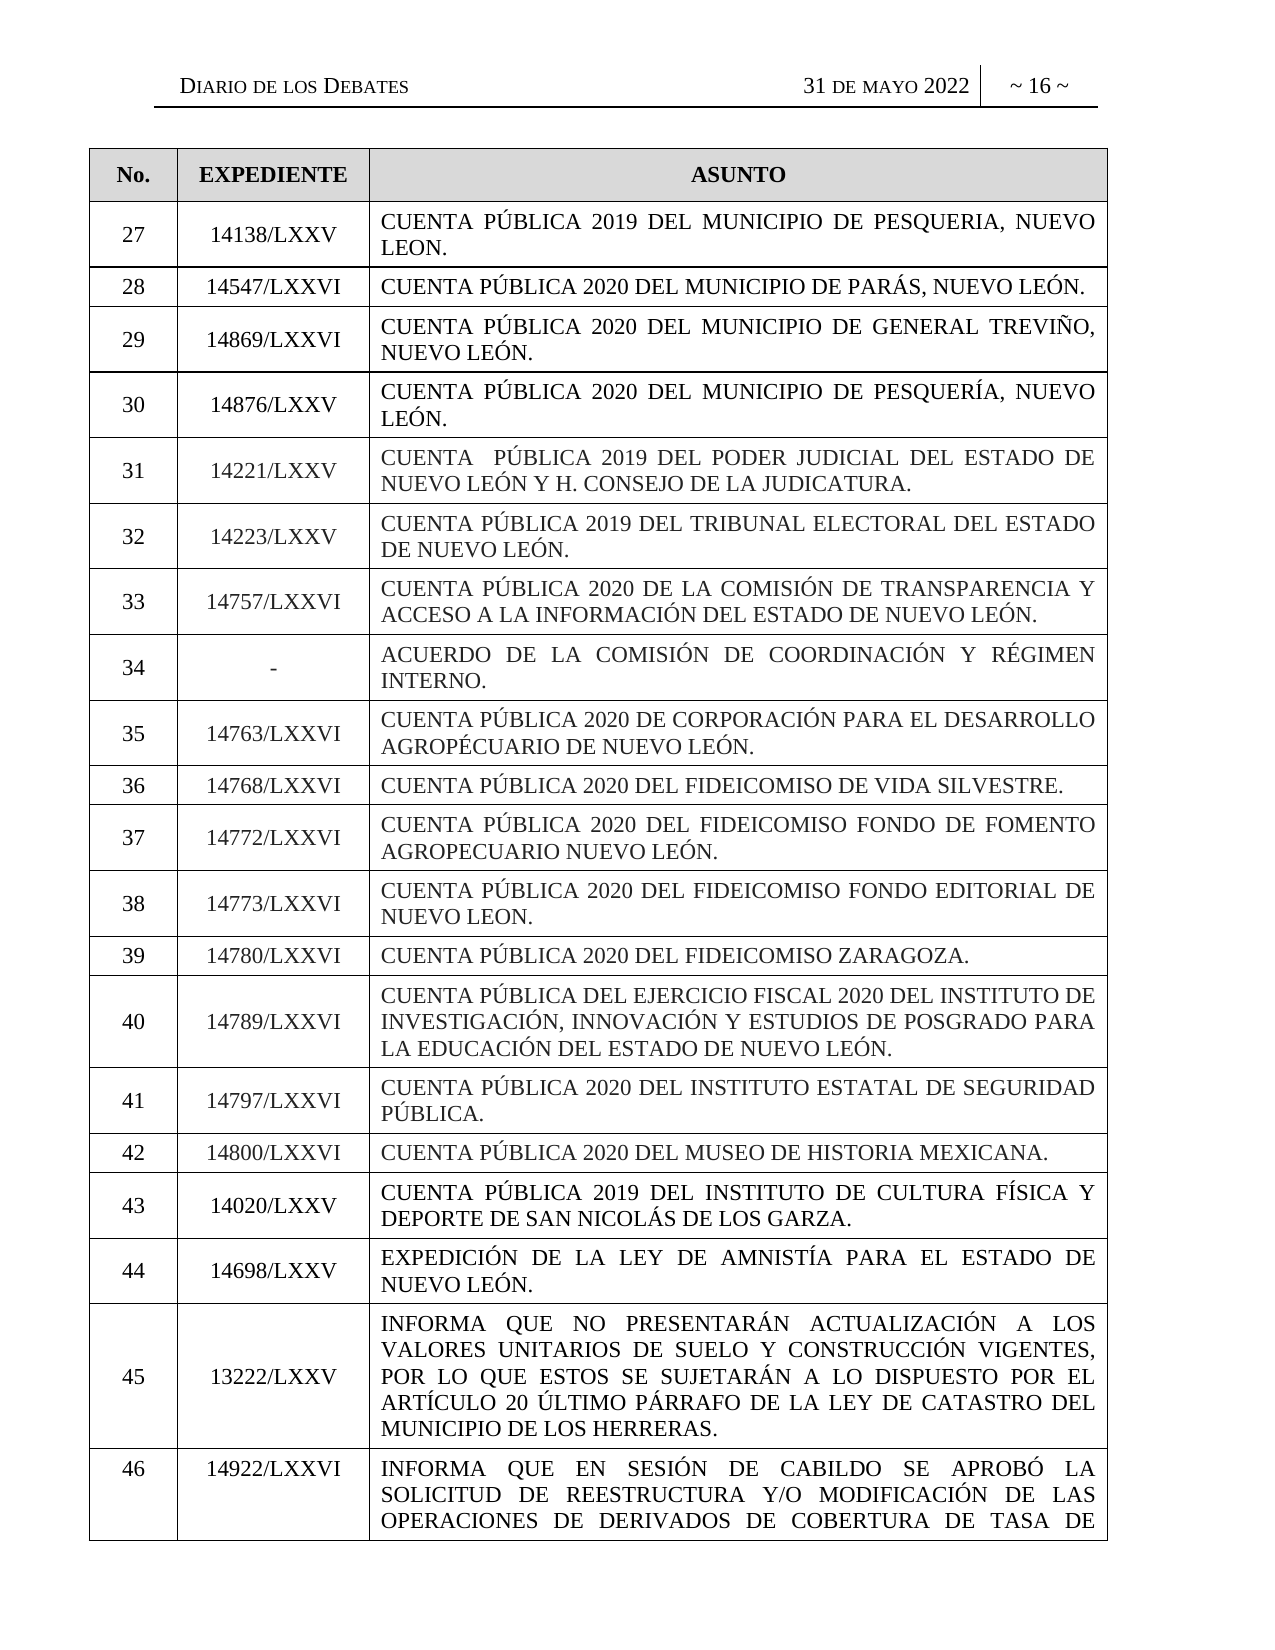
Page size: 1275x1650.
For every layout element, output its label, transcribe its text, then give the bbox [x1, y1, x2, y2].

table_cell 28 [90, 268, 177, 306]
table_cell 40 [90, 976, 177, 1067]
table_cell 37 [90, 805, 177, 870]
table_cell 29 [90, 307, 177, 371]
table_cell 14789/LXXVI [178, 976, 369, 1067]
table_header No. [90, 149, 177, 201]
table_cell 14768/LXXVI [178, 766, 369, 804]
table_cell 14876/LXXV [178, 373, 369, 437]
table_cell 13222/LXXV [178, 1304, 369, 1448]
table_cell CUENTA PÚBLICA 2020 DEL FIDEICOMISO FONDO EDITORIAL DE NUEVO LEON. [370, 871, 1107, 936]
table_cell CUENTA PÚBLICA 2019 DEL PODER JUDICIAL DEL ESTADO DE NUEVO LEÓN Y H. CONSEJO DE LA JUDICATURA. [370, 438, 1107, 503]
table_cell 45 [90, 1304, 177, 1448]
table_cell CUENTA PÚBLICA 2019 DEL INSTITUTO DE CULTURA FÍSICA Y DEPORTE DE SAN NICOLÁS DE LOS GARZA. [370, 1173, 1107, 1237]
table_cell 14772/LXXVI [178, 805, 369, 870]
table_cell 14020/LXXV [178, 1173, 369, 1237]
table_cell 14800/LXXVI [178, 1134, 369, 1172]
table_cell 14698/LXXV [178, 1239, 369, 1303]
table_cell 14780/LXXVI [178, 937, 369, 975]
table_cell INFORMA QUE NO PRESENTARÁN ACTUALIZACIÓN A LOS VALORES UNITARIOS DE SUELO Y CONSTRUCCIÓN VIGENTES, POR LO QUE ESTOS SE SUJETARÁN A LO DISPUESTO POR EL ARTÍCULO 20 ÚLTIMO PÁRRAFO DE LA LEY DE CATASTRO DEL MUNICIPIO DE LOS HERRERAS. [370, 1304, 1107, 1448]
table_cell CUENTA PÚBLICA 2020 DEL MUNICIPIO DE GENERAL TREVIÑO, NUEVO LEÓN. [370, 307, 1107, 371]
table_cell 34 [90, 635, 177, 699]
table_cell CUENTA PÚBLICA 2020 DEL FIDEICOMISO DE VIDA SILVESTRE. [370, 766, 1107, 804]
table_cell 14922/LXXVI [178, 1449, 369, 1540]
table_cell ACUERDO DE LA COMISIÓN DE COORDINACIÓN Y RÉGIMEN INTERNO. [370, 635, 1107, 699]
table_cell CUENTA PÚBLICA 2020 DEL INSTITUTO ESTATAL DE SEGURIDAD PÚBLICA. [370, 1068, 1107, 1132]
table_cell 41 [90, 1068, 177, 1132]
table_cell EXPEDICIÓN DE LA LEY DE AMNISTÍA PARA EL ESTADO DE NUEVO LEÓN. [370, 1239, 1107, 1303]
table_cell CUENTA PÚBLICA 2020 DEL MUNICIPIO DE PARÁS, NUEVO LEÓN. [370, 268, 1107, 306]
table_cell 14223/LXXV [178, 504, 369, 568]
table_cell 43 [90, 1173, 177, 1237]
table_cell CUENTA PÚBLICA 2020 DEL FIDEICOMISO ZARAGOZA. [370, 937, 1107, 975]
table_cell 35 [90, 701, 177, 765]
table_cell 30 [90, 373, 177, 437]
table_header ASUNTO [370, 149, 1107, 201]
table_header EXPEDIENTE [178, 149, 369, 201]
table_cell 33 [90, 569, 177, 634]
table_cell CUENTA PÚBLICA DEL EJERCICIO FISCAL 2020 DEL INSTITUTO DE INVESTIGACIÓN, INNOVACIÓN Y ESTUDIOS DE POSGRADO PARA LA EDUCACIÓN DEL ESTADO DE NUEVO LEÓN. [370, 976, 1107, 1067]
table_cell 44 [90, 1239, 177, 1303]
table_cell CUENTA PÚBLICA 2020 DE CORPORACIÓN PARA EL DESARROLLO AGROPÉCUARIO DE NUEVO LEÓN. [370, 701, 1107, 765]
table_cell 27 [90, 202, 177, 266]
table_cell - [178, 635, 369, 699]
table_cell 14757/LXXVI [178, 569, 369, 634]
table_cell 14221/LXXV [178, 438, 369, 503]
table_cell 14763/LXXVI [178, 701, 369, 765]
table_cell 42 [90, 1134, 177, 1172]
table_cell 39 [90, 937, 177, 975]
table_cell CUENTA PÚBLICA 2019 DEL TRIBUNAL ELECTORAL DEL ESTADO DE NUEVO LEÓN. [370, 504, 1107, 568]
table_cell 38 [90, 871, 177, 936]
table_cell CUENTA PÚBLICA 2020 DEL FIDEICOMISO FONDO DE FOMENTO AGROPECUARIO NUEVO LEÓN. [370, 805, 1107, 870]
table_cell 32 [90, 504, 177, 568]
table_cell 46 [90, 1449, 177, 1540]
table_cell 14869/LXXVI [178, 307, 369, 371]
table_cell 31 [90, 438, 177, 503]
table_cell CUENTA PÚBLICA 2020 DEL MUNICIPIO DE PESQUERÍA, NUEVO LEÓN. [370, 373, 1107, 437]
table_cell 14547/LXXVI [178, 268, 369, 306]
table_cell 36 [90, 766, 177, 804]
table_cell CUENTA PÚBLICA 2020 DE LA COMISIÓN DE TRANSPARENCIA Y ACCESO A LA INFORMACIÓN DEL ESTADO DE NUEVO LEÓN. [370, 569, 1107, 634]
table_cell CUENTA PÚBLICA 2020 DEL MUSEO DE HISTORIA MEXICANA. [370, 1134, 1107, 1172]
table_cell 14138/LXXV [178, 202, 369, 266]
table_cell 14797/LXXVI [178, 1068, 369, 1132]
table_cell CUENTA PÚBLICA 2019 DEL MUNICIPIO DE PESQUERIA, NUEVO LEON. [370, 202, 1107, 266]
table_cell 14773/LXXVI [178, 871, 369, 936]
